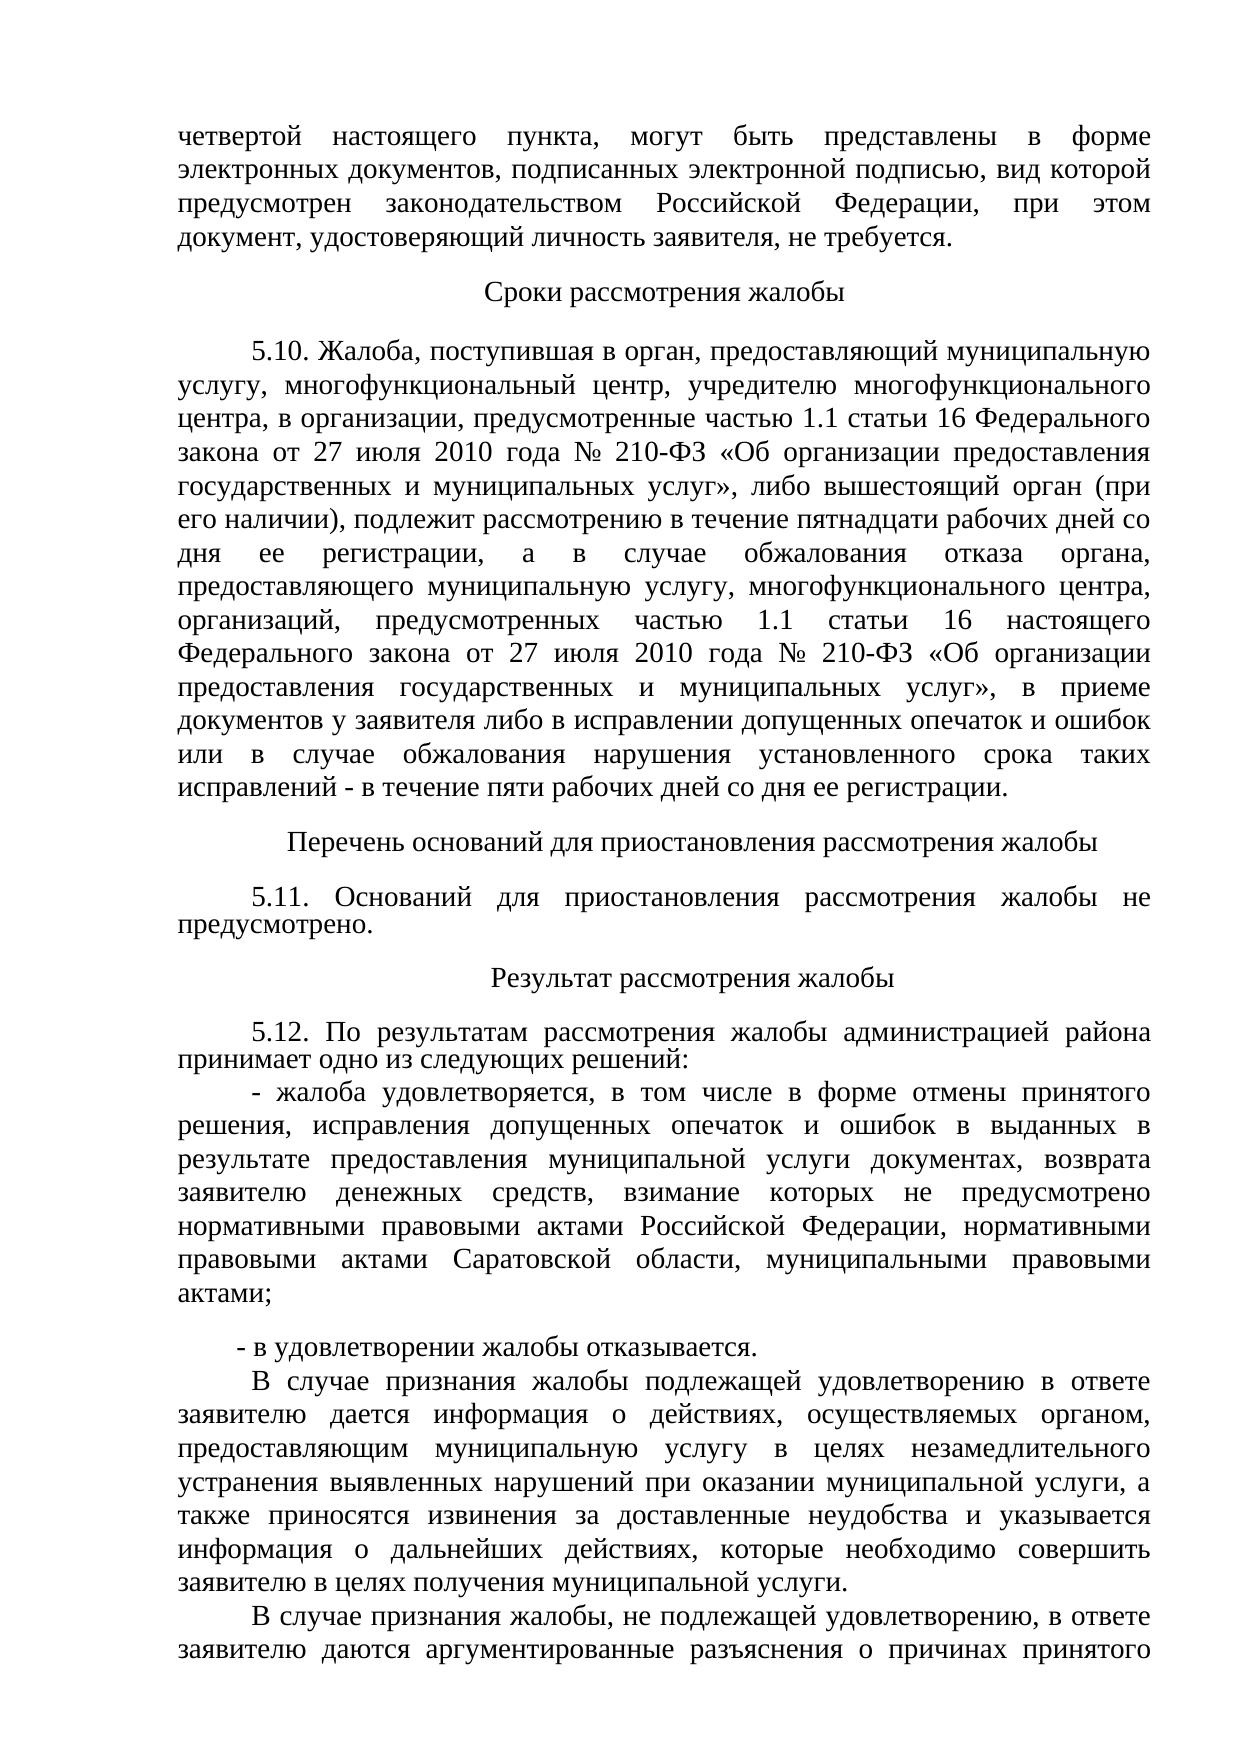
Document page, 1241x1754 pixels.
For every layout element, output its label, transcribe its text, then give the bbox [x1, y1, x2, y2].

text Результат рассмотрения жалобы [177, 966, 1152, 993]
text Перечень оснований для приостановления рассмотрения жалобы [177, 830, 1152, 857]
text - в удовлетворении жалобы отказывается. [177, 1329, 1152, 1363]
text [177, 1598, 1152, 1665]
text - жалоба удовлетворяется, в том числе в форме отмены принятого решения, исправления допущенных опечаток и ошибок в выданных в результате предоставления муниципальной услуги документах, возврата заявителю денежных средств, взимание которых не предусмотрено нормативными правовыми актами Российской Федерации, нормативными правовыми актами Саратовской области, муниципальными правовыми актами; [177, 1074, 1152, 1309]
text 5.11. Оснований для приостановления рассмотрения жалобы не предусмотрено. [177, 884, 1152, 938]
text В случае признания жалобы подлежащей удовлетворению в ответе заявителю дается информация о действиях, осуществляемых органом, предоставляющим муниципальную услугу в целях незамедлительного устранения выявленных нарушений при оказании муниципальной услуги, а также приносятся извинения за доставленные неудобства и указывается информация о дальнейших действиях, которые необходимо совершить заявителю в целях получения муниципальной услуги. [177, 1363, 1152, 1598]
text 5.12. По результатам рассмотрения жалобы администрацией района принимает одно из следующих решений: [177, 1020, 1152, 1074]
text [177, 118, 1152, 252]
text Сроки рассмотрения жалобы [177, 279, 1152, 306]
text 5.10. Жалоба, поступившая в орган, предоставляющий муниципальную услугу, многофункциональный центр, учредителю многофункционального центра, в организации, предусмотренные частью 1.1 статьи 16 Федерального закона от 27 июля 2010 года № 210-ФЗ «Об организации предоставления государственных и муниципальных услуг», либо вышестоящий орган (при его наличии), подлежит рассмотрению в течение пятнадцати рабочих дней со дня ее регистрации, а в случае обжалования отказа органа, предоставляющего муниципальную услугу, многофункционального центра, организаций, предусмотренных частью 1.1 статьи 16 настоящего Федерального закона от 27 июля 2010 года № 210-ФЗ «Об организации предоставления государственных и муниципальных услуг», в приеме документов у заявителя либо в исправлении допущенных опечаток и ошибок или в случае обжалования нарушения установленного срока таких исправлений - в течение пяти рабочих дней со дня ее регистрации. [177, 333, 1152, 803]
